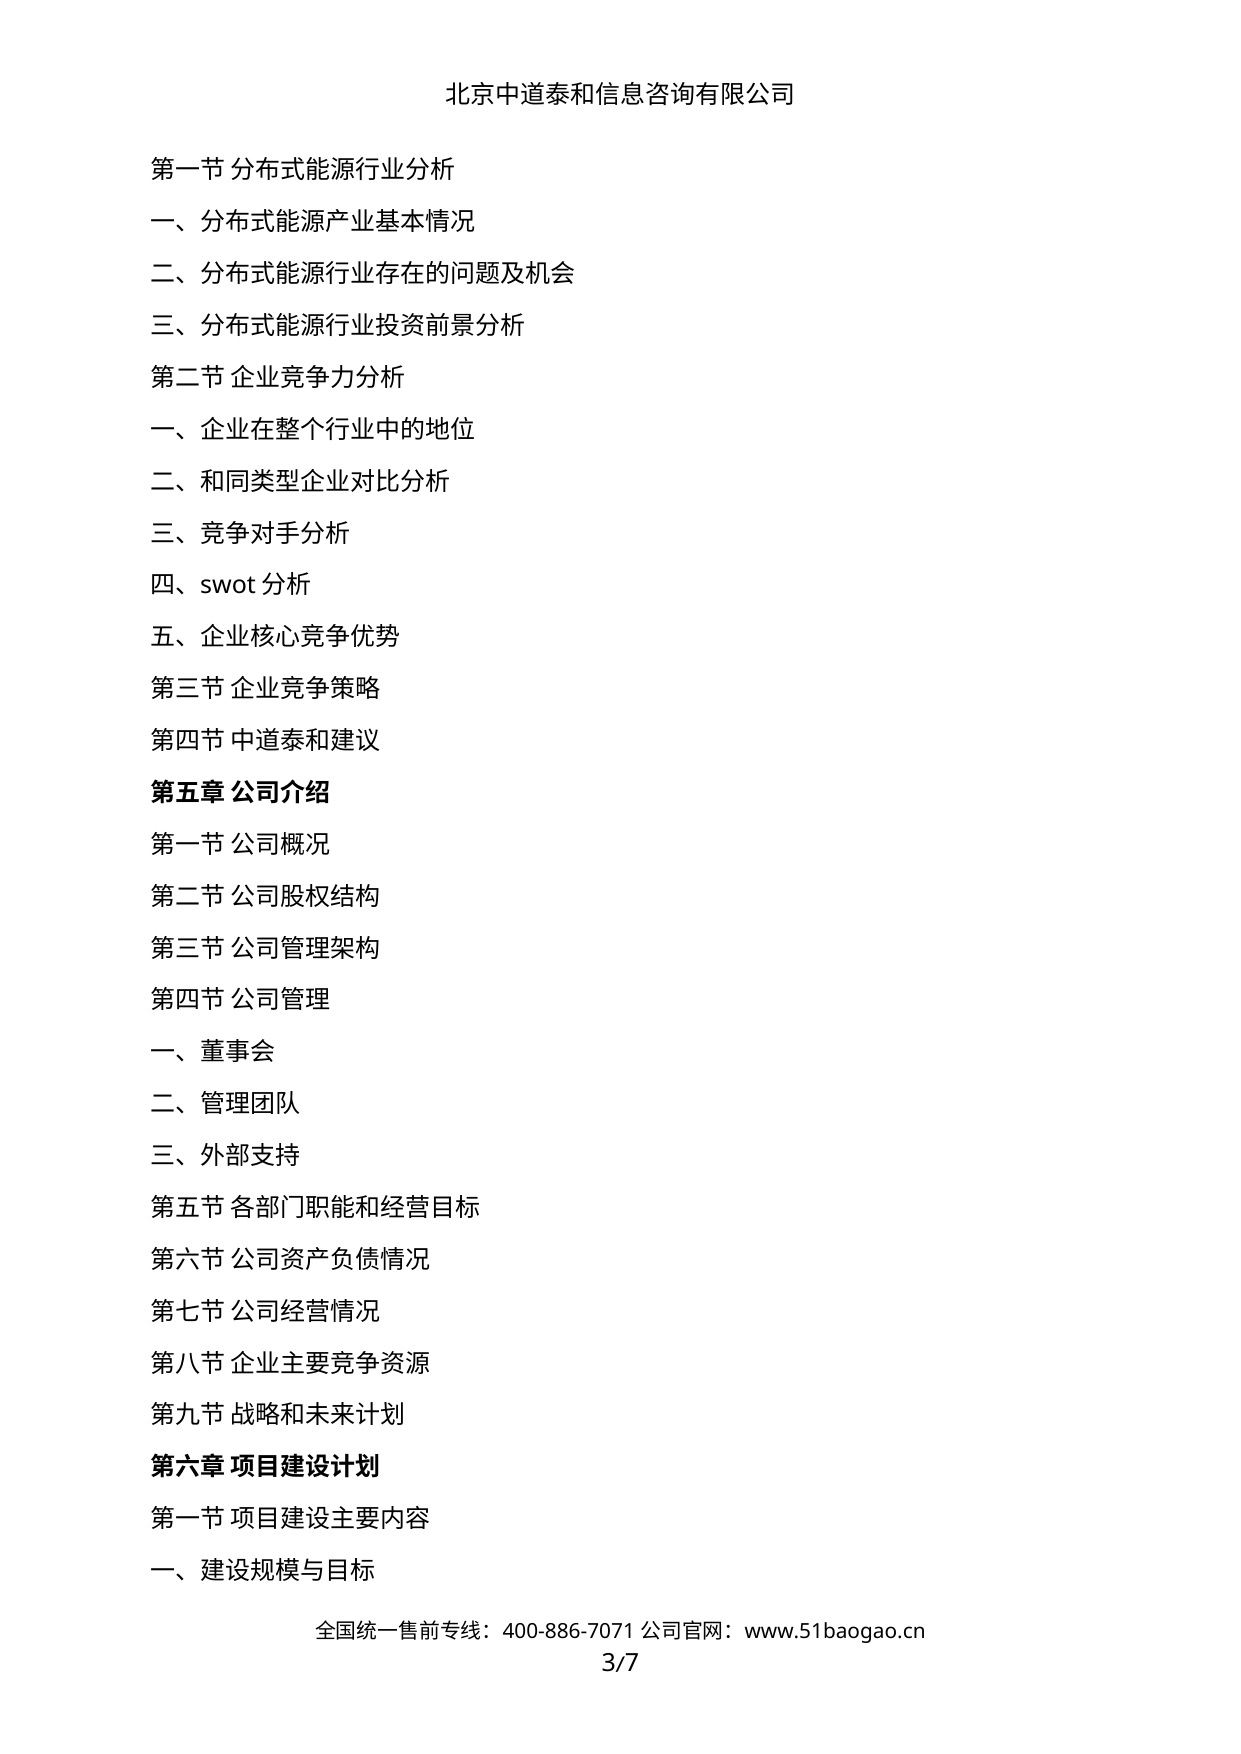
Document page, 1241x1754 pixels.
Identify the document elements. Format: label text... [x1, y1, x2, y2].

text 四、swot分析 [150, 565, 1090, 601]
text 一、建设规模与目标 [150, 1551, 1090, 1587]
text 第九节 战略和未来计划 [150, 1395, 1090, 1431]
text 第五节 各部门职能和经营目标 [150, 1187, 1090, 1224]
text 第四节 公司管理 [150, 980, 1090, 1016]
text 二、和同类型企业对比分析 [150, 461, 1090, 497]
text 第一节 分布式能源行业分析 [150, 150, 1090, 186]
text 第四节 中道泰和建议 [150, 721, 1090, 757]
text 第六章 项目建设计划 [150, 1447, 1090, 1483]
text 五、企业核心竞争优势 [150, 617, 1090, 653]
text 第三节 企业竞争策略 [150, 669, 1090, 705]
text 二、分布式能源行业存在的问题及机会 [150, 254, 1090, 290]
text 第五章 公司介绍 [150, 772, 1090, 809]
text 一、企业在整个行业中的地位 [150, 409, 1090, 446]
text 三、竞争对手分析 [150, 513, 1090, 549]
text 第二节 企业竞争力分析 [150, 357, 1090, 394]
text 第一节 公司概况 [150, 824, 1090, 861]
text 第六节 公司资产负债情况 [150, 1239, 1090, 1276]
text 第七节 公司经营情况 [150, 1291, 1090, 1327]
text 第三节 公司管理架构 [150, 928, 1090, 964]
text 一、董事会 [150, 1032, 1090, 1068]
text 三、外部支持 [150, 1136, 1090, 1172]
text 第八节 企业主要竞争资源 [150, 1343, 1090, 1379]
text 第二节 公司股权结构 [150, 876, 1090, 912]
text 一、分布式能源产业基本情况 [150, 202, 1090, 238]
text 三、分布式能源行业投资前景分析 [150, 306, 1090, 342]
text 二、管理团队 [150, 1084, 1090, 1120]
text 第一节 项目建设主要内容 [150, 1499, 1090, 1535]
